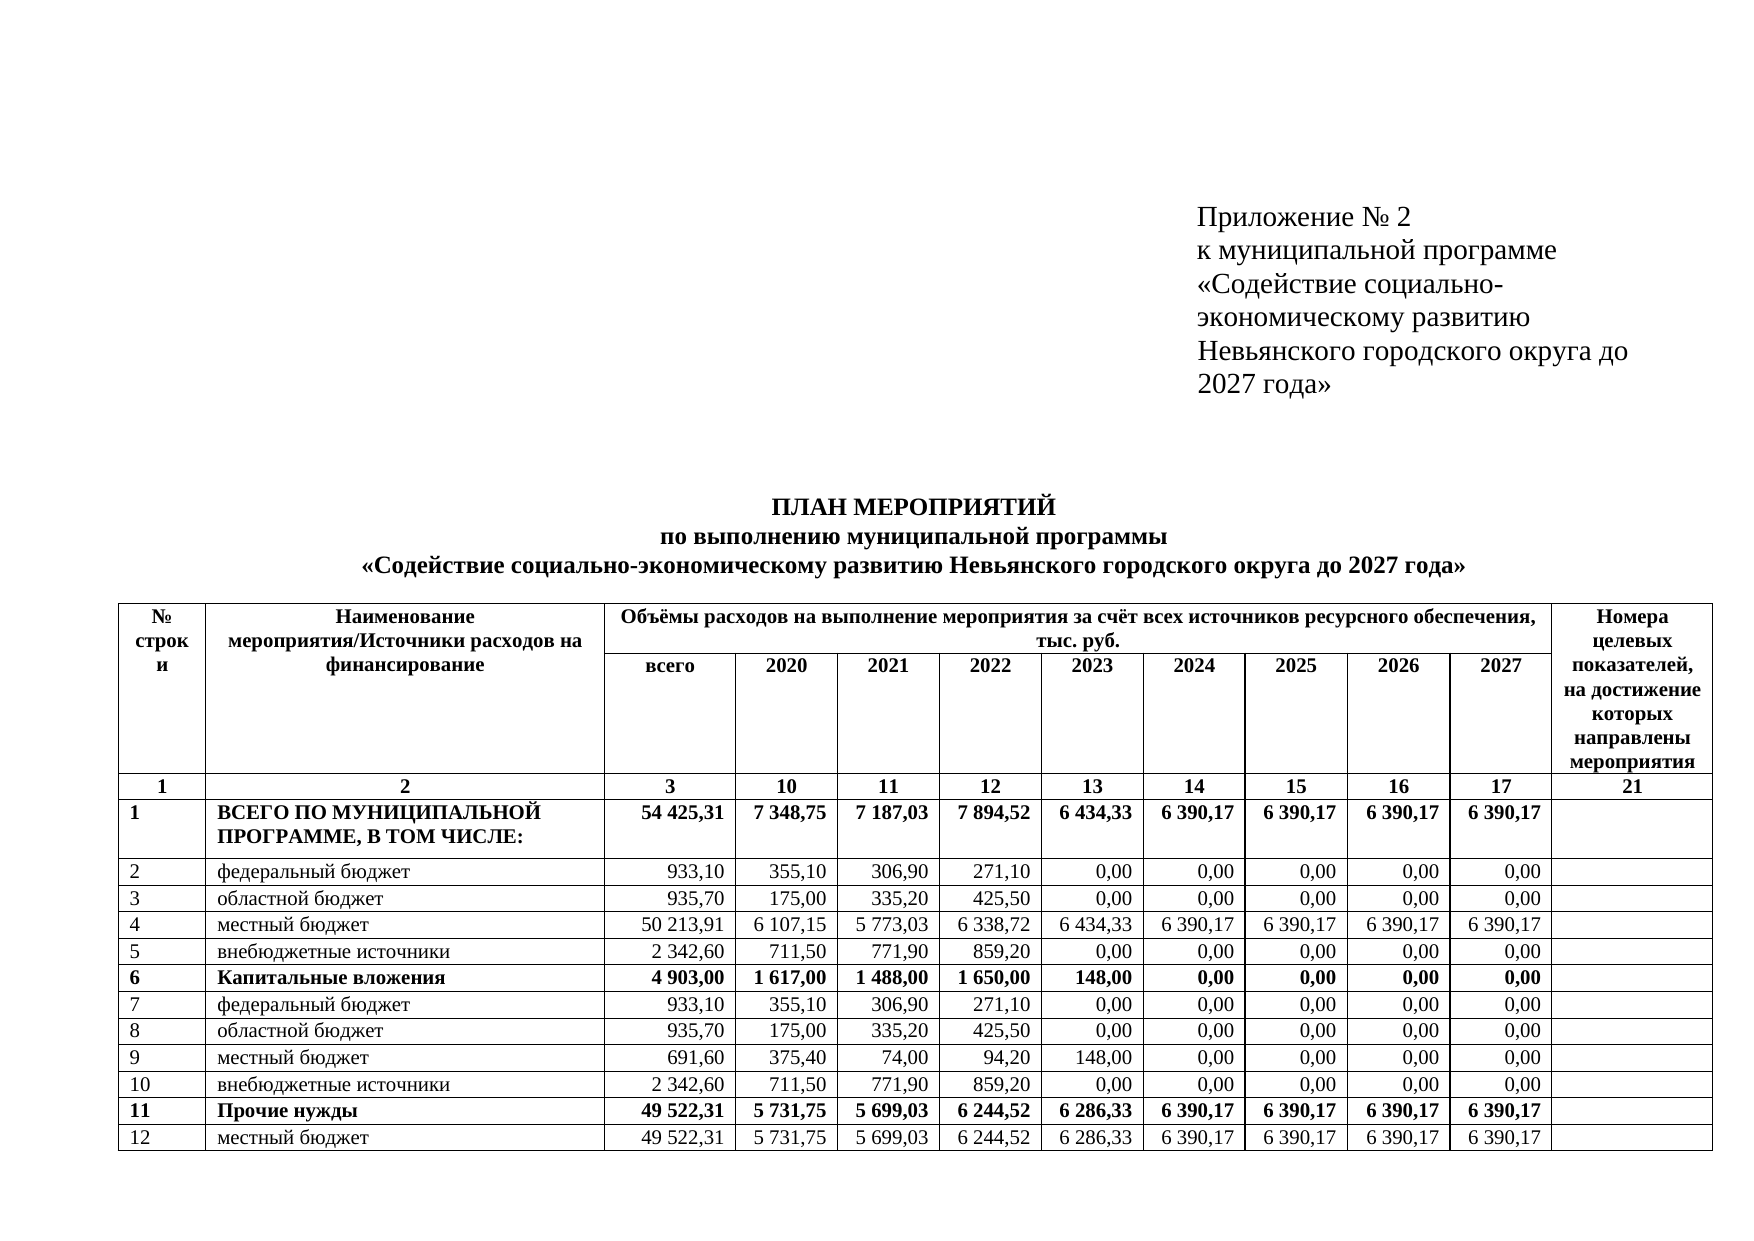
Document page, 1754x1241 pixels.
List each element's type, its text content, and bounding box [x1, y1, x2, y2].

table_cell 11 [119, 1098, 205, 1124]
table_cell [1552, 886, 1712, 911]
table_cell 10 [736, 774, 837, 799]
table_cell 16 [1348, 774, 1449, 799]
table_cell всего [605, 654, 735, 773]
table_cell 0,00 [1246, 886, 1347, 911]
table_cell 6 434,33 [1042, 912, 1143, 938]
table_cell 11 [838, 774, 939, 799]
table_cell 7 348,75 [736, 800, 837, 858]
table_cell 5 731,75 [736, 1125, 837, 1150]
table_cell «Содействие социально-экономическому развитию Невьянского городского округа до 2027 года» [118, 550, 1709, 603]
table_cell 271,10 [940, 859, 1041, 884]
table_cell 12 [119, 1125, 205, 1150]
table_cell 6 [119, 965, 205, 991]
table_cell 0,00 [1451, 1045, 1551, 1071]
table_cell 175,00 [736, 886, 837, 911]
table_cell 6 390,17 [1348, 800, 1449, 858]
table_cell 21 [1552, 774, 1712, 799]
table_cell 0,00 [1451, 886, 1551, 911]
table_cell местный бюджет [206, 912, 604, 938]
table_cell 935,70 [605, 1019, 735, 1044]
table_cell [1552, 859, 1712, 884]
table_cell 50 213,91 [605, 912, 735, 938]
table_cell 4 903,00 [605, 965, 735, 991]
table_cell 6 390,17 [1348, 1098, 1449, 1124]
table_cell 1 [119, 800, 205, 858]
table_cell 859,20 [940, 939, 1041, 964]
table_cell 6 390,17 [1451, 1125, 1551, 1150]
table_cell 12 [940, 774, 1041, 799]
table_cell 6 244,52 [940, 1098, 1041, 1124]
table_cell 17 [1451, 774, 1551, 799]
table_cell 0,00 [1246, 939, 1347, 964]
table_cell 2 [206, 774, 604, 799]
table_cell 306,90 [838, 859, 939, 884]
table_cell 6 390,17 [1246, 912, 1347, 938]
table_cell 933,10 [605, 992, 735, 1017]
table_cell Прочие нужды [206, 1098, 604, 1124]
table_cell 0,00 [1451, 859, 1551, 884]
table_cell [1552, 1019, 1712, 1044]
table_cell 0,00 [1144, 992, 1244, 1017]
table_cell 771,90 [838, 1072, 939, 1097]
table_cell 3 [605, 774, 735, 799]
table_cell областной бюджет [206, 886, 604, 911]
table_cell [1552, 939, 1712, 964]
table_cell 0,00 [1144, 965, 1244, 991]
table_cell 1 488,00 [838, 965, 939, 991]
table_cell 711,50 [736, 939, 837, 964]
table_cell [1552, 1125, 1712, 1150]
table_cell 0,00 [1246, 1045, 1347, 1071]
table_cell [1552, 912, 1712, 938]
table_cell 0,00 [1144, 1072, 1244, 1097]
table_cell 2 342,60 [605, 939, 735, 964]
text Невьянского городского округа до [118, 333, 1636, 367]
table_cell 4 [119, 912, 205, 938]
table_cell 94,20 [940, 1045, 1041, 1071]
table_cell 6 390,17 [1451, 1098, 1551, 1124]
table_cell 6 390,17 [1144, 912, 1244, 938]
table_cell 7 [119, 992, 205, 1017]
table_cell 6 390,17 [1246, 800, 1347, 858]
table_cell 0,00 [1451, 1019, 1551, 1044]
table_cell 6 390,17 [1246, 1125, 1347, 1150]
table_cell 6 390,17 [1451, 800, 1551, 858]
table_cell 0,00 [1144, 1045, 1244, 1071]
table_cell 0,00 [1246, 1019, 1347, 1044]
table_cell 0,00 [1042, 859, 1143, 884]
table_cell [1552, 1072, 1712, 1097]
table_cell № строки [119, 604, 205, 773]
table_cell 0,00 [1246, 992, 1347, 1017]
table_cell 306,90 [838, 992, 939, 1017]
table_cell 6 107,15 [736, 912, 837, 938]
table_cell 6 390,17 [1348, 912, 1449, 938]
table_cell по выполнению муниципальной программы [118, 520, 1709, 550]
table_header ПЛАН МЕРОПРИЯТИЙ [118, 467, 1709, 520]
table_cell 425,50 [940, 886, 1041, 911]
table_cell 1 617,00 [736, 965, 837, 991]
table_cell 148,00 [1042, 965, 1143, 991]
table_cell 425,50 [940, 1019, 1041, 1044]
table_cell 6 390,17 [1144, 800, 1244, 858]
table_cell ВСЕГО ПО МУНИЦИПАЛЬНОЙ ПРОГРАММЕ, В ТОМ ЧИСЛЕ: [206, 800, 604, 858]
table_cell 13 [1042, 774, 1143, 799]
table_cell 2020 [736, 654, 837, 773]
table_cell 0,00 [1348, 859, 1449, 884]
table_cell 0,00 [1042, 1072, 1143, 1097]
table_cell 8 [119, 1019, 205, 1044]
table_cell 6 390,17 [1348, 1125, 1449, 1150]
table_cell внебюджетные источники [206, 939, 604, 964]
table_cell Капитальные вложения [206, 965, 604, 991]
table_cell 5 699,03 [838, 1125, 939, 1150]
table_cell 335,20 [838, 1019, 939, 1044]
table_cell 14 [1144, 774, 1244, 799]
table_cell 54 425,31 [605, 800, 735, 858]
table_cell 9 [119, 1045, 205, 1071]
table_cell 1 650,00 [940, 965, 1041, 991]
table_cell 0,00 [1451, 965, 1551, 991]
table_cell [1552, 1045, 1712, 1071]
table_cell 5 [119, 939, 205, 964]
table_cell 2027 [1451, 654, 1551, 773]
table_cell 691,60 [605, 1045, 735, 1071]
text экономическому развитию [650, 299, 1636, 333]
table_cell 5 731,75 [736, 1098, 837, 1124]
text Приложение № 2 [650, 199, 1636, 232]
table_cell 0,00 [1042, 1019, 1143, 1044]
table_cell 6 338,72 [940, 912, 1041, 938]
table_cell 148,00 [1042, 1045, 1143, 1071]
table_cell [1552, 800, 1712, 858]
table_cell 0,00 [1451, 1072, 1551, 1097]
table_cell 6 434,33 [1042, 800, 1143, 858]
text «Содействие социально- [650, 266, 1636, 299]
table_cell 10 [119, 1072, 205, 1097]
table_cell 0,00 [1348, 939, 1449, 964]
table_cell 6 390,17 [1246, 1098, 1347, 1124]
table_cell 6 286,33 [1042, 1125, 1143, 1150]
table_cell 375,40 [736, 1045, 837, 1071]
table_cell 0,00 [1144, 886, 1244, 911]
table_cell 6 390,17 [1144, 1125, 1244, 1150]
table_cell 2 [119, 859, 205, 884]
table_cell 0,00 [1246, 859, 1347, 884]
table_cell местный бюджет [206, 1125, 604, 1150]
table_cell 0,00 [1348, 1019, 1449, 1044]
table_cell 6 390,17 [1144, 1098, 1244, 1124]
table_cell 271,10 [940, 992, 1041, 1017]
table_cell 6 286,33 [1042, 1098, 1143, 1124]
table_cell 7 187,03 [838, 800, 939, 858]
table_cell 0,00 [1144, 859, 1244, 884]
table_cell 2022 [940, 654, 1041, 773]
table_cell 0,00 [1348, 1072, 1449, 1097]
table_cell 0,00 [1144, 1019, 1244, 1044]
table_cell [1552, 965, 1712, 991]
table_cell 49 522,31 [605, 1098, 735, 1124]
table_cell 15 [1246, 774, 1347, 799]
table_cell 5 773,03 [838, 912, 939, 938]
table_cell 3 [119, 886, 205, 911]
table_cell федеральный бюджет [206, 859, 604, 884]
table_cell 0,00 [1451, 992, 1551, 1017]
table_cell 5 699,03 [838, 1098, 939, 1124]
text к муниципальной программе [650, 232, 1636, 266]
table_cell Номера целевых показателей, на достижение которых направлены мероприятия [1552, 604, 1712, 773]
table_cell 175,00 [736, 1019, 837, 1044]
table_cell 711,50 [736, 1072, 837, 1097]
table_cell 2021 [838, 654, 939, 773]
table_cell 2 342,60 [605, 1072, 735, 1097]
table_cell 935,70 [605, 886, 735, 911]
table_cell 771,90 [838, 939, 939, 964]
table_cell 0,00 [1144, 939, 1244, 964]
table_cell [1552, 992, 1712, 1017]
table_cell 933,10 [605, 859, 735, 884]
table_cell 335,20 [838, 886, 939, 911]
table_cell 6 244,52 [940, 1125, 1041, 1150]
table_cell 2025 [1246, 654, 1347, 773]
table_cell Наименование мероприятия/Источники расходов на финансирование [206, 604, 604, 773]
table_cell федеральный бюджет [206, 992, 604, 1017]
table_cell внебюджетные источники [206, 1072, 604, 1097]
text 2027 года» [118, 367, 1636, 400]
table_cell 859,20 [940, 1072, 1041, 1097]
table_cell 0,00 [1348, 886, 1449, 911]
table_cell 0,00 [1348, 1045, 1449, 1071]
table_cell 74,00 [838, 1045, 939, 1071]
table_cell 0,00 [1042, 939, 1143, 964]
table_cell 0,00 [1246, 965, 1347, 991]
table_cell областной бюджет [206, 1019, 604, 1044]
table_cell Объёмы расходов на выполнение мероприятия за счёт всех источников ресурсного обеспечения, тыс. руб. [605, 604, 1551, 652]
table_cell 355,10 [736, 859, 837, 884]
table_cell местный бюджет [206, 1045, 604, 1071]
table_cell 2024 [1144, 654, 1244, 773]
table_cell 355,10 [736, 992, 837, 1017]
table_cell 2023 [1042, 654, 1143, 773]
table_cell 0,00 [1348, 992, 1449, 1017]
table_cell 7 894,52 [940, 800, 1041, 858]
table_cell 0,00 [1042, 886, 1143, 911]
table_cell 0,00 [1042, 992, 1143, 1017]
table_cell [1552, 1098, 1712, 1124]
table_cell 0,00 [1348, 965, 1449, 991]
table_cell 0,00 [1451, 939, 1551, 964]
table_cell 2026 [1348, 654, 1449, 773]
table_cell 49 522,31 [605, 1125, 735, 1150]
table_cell 1 [119, 774, 205, 799]
table_cell 0,00 [1246, 1072, 1347, 1097]
table_cell 6 390,17 [1451, 912, 1551, 938]
